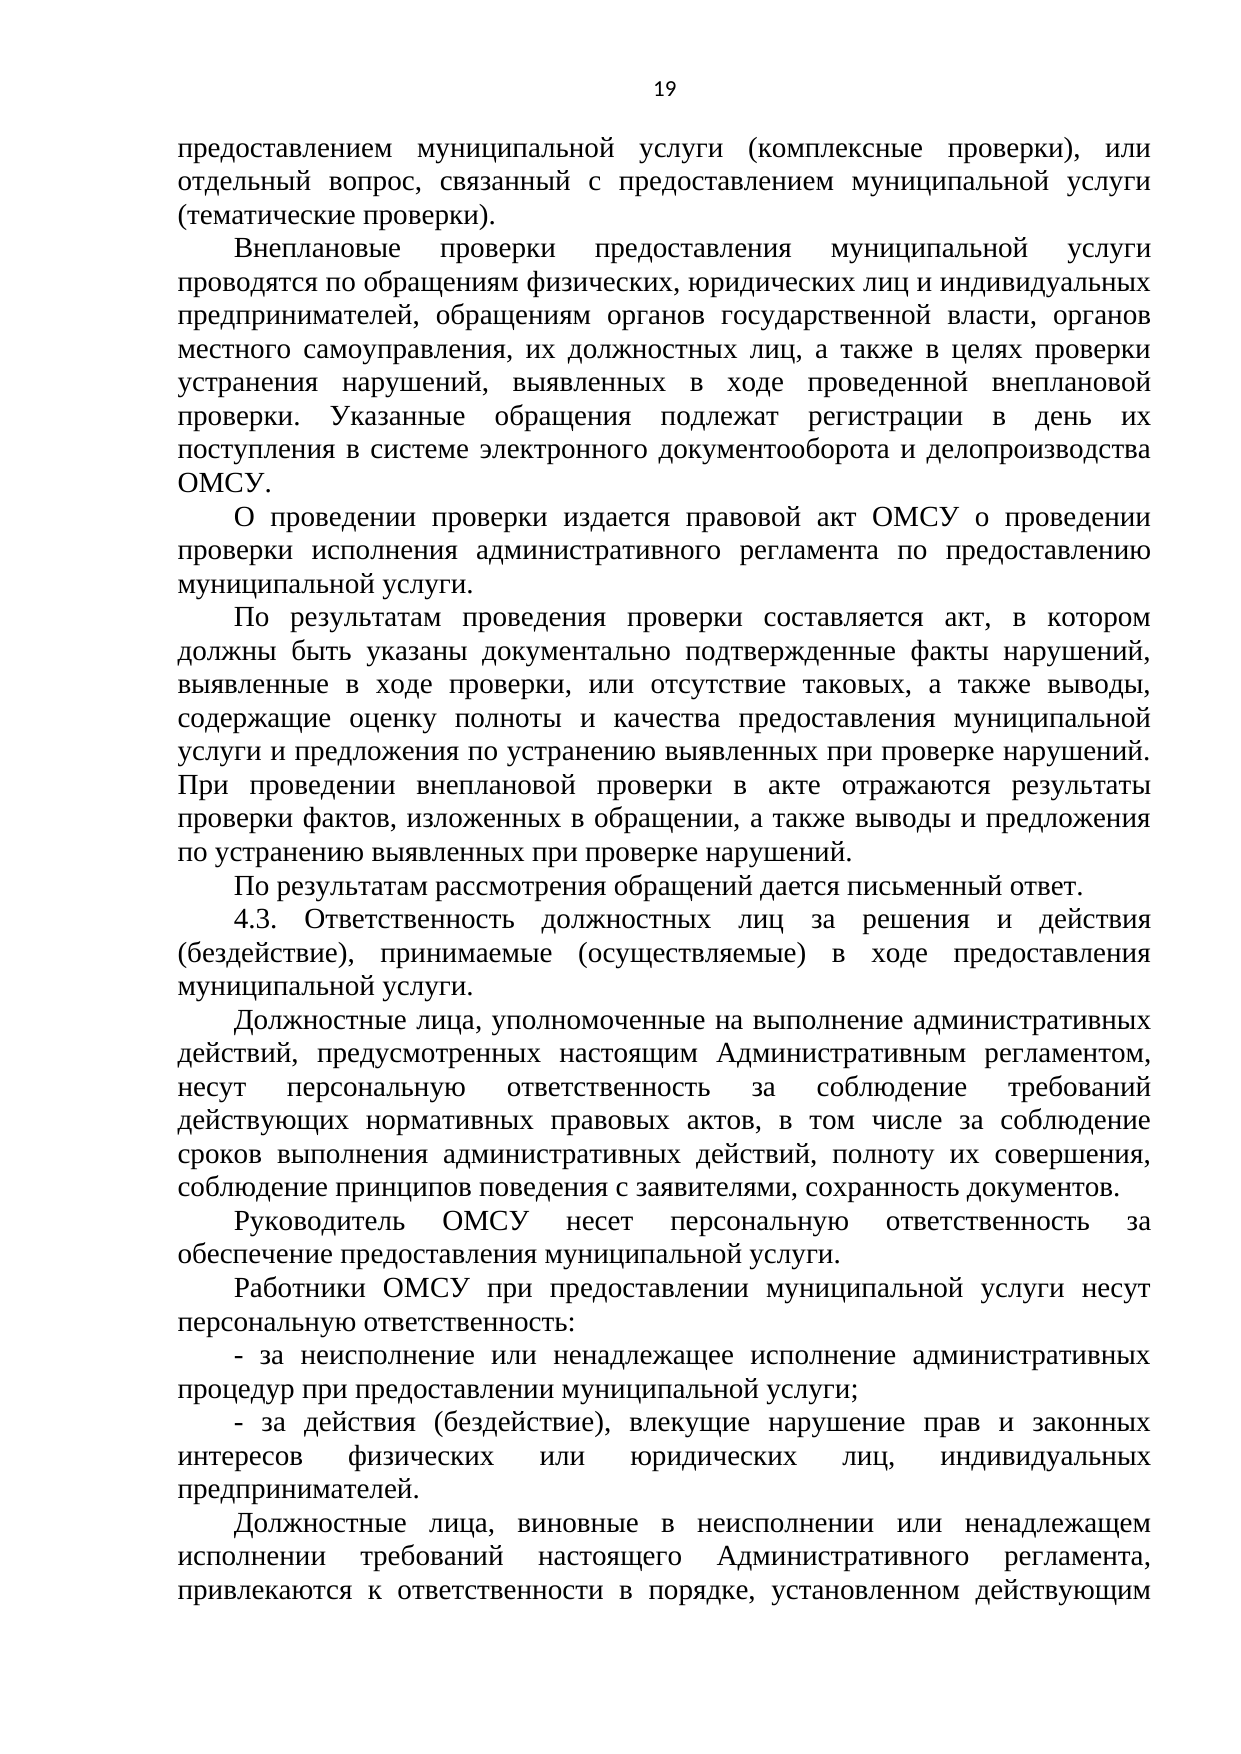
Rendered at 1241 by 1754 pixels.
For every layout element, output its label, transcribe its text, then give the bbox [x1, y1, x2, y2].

text Должностные лица, уполномоченные на выполнение административных действий, предусмотренных настоящим Административным регламентом, несут персональную ответственность за соблюдение требований действующих нормативных правовых актов, в том числе за соблюдение сроков выполнения административных действий, полноту их совершения, соблюдение принципов поведения с заявителями, сохранность документов. [177, 1002, 1152, 1203]
text О проведении проверки издается правовой акт ОМСУ о проведении проверки исполнения административного регламента по предоставлению муниципальной услуги. [177, 499, 1152, 599]
text По результатам проведения проверки составляется акт, в котором должны быть указаны документально подтвержденные факты нарушений, выявленные в ходе проверки, или отсутствие таковых, а также выводы, содержащие оценку полноты и качества предоставления муниципальной услуги и предложения по устранению выявленных при проверке нарушений. При проведении внеплановой проверки в акте отражаются результаты проверки фактов, изложенных в обращении, а также выводы и предложения по устранению выявленных при проверке нарушений. [177, 599, 1152, 868]
text - за действия (бездействие), влекущие нарушение прав и законных интересов физических или юридических лиц, индивидуальных предпринимателей. [177, 1404, 1152, 1505]
text 4.3. Ответственность должностных лиц за решения и действия (бездействие), принимаемые (осуществляемые) в ходе предоставления муниципальной услуги. [177, 901, 1152, 1002]
text Руководитель ОМСУ несет персональную ответственность за обеспечение предоставления муниципальной услуги. [177, 1203, 1152, 1270]
text Работники ОМСУ при предоставлении муниципальной услуги несут персональную ответственность: [177, 1270, 1152, 1337]
text Внеплановые проверки предоставления муниципальной услуги проводятся по обращениям физических, юридических лиц и индивидуальных предпринимателей, обращениям органов государственной власти, органов местного самоуправления, их должностных лиц, а также в целях проверки устранения нарушений, выявленных в ходе проведенной внеплановой проверки. Указанные обращения подлежат регистрации в день их поступления в системе электронного документооборота и делопроизводства ОМСУ. [177, 230, 1152, 499]
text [177, 130, 1152, 230]
text - за неисполнение или ненадлежащее исполнение административных процедур при предоставлении муниципальной услуги; [177, 1337, 1152, 1404]
text По результатам рассмотрения обращений дается письменный ответ. [177, 868, 1152, 901]
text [177, 1505, 1152, 1606]
